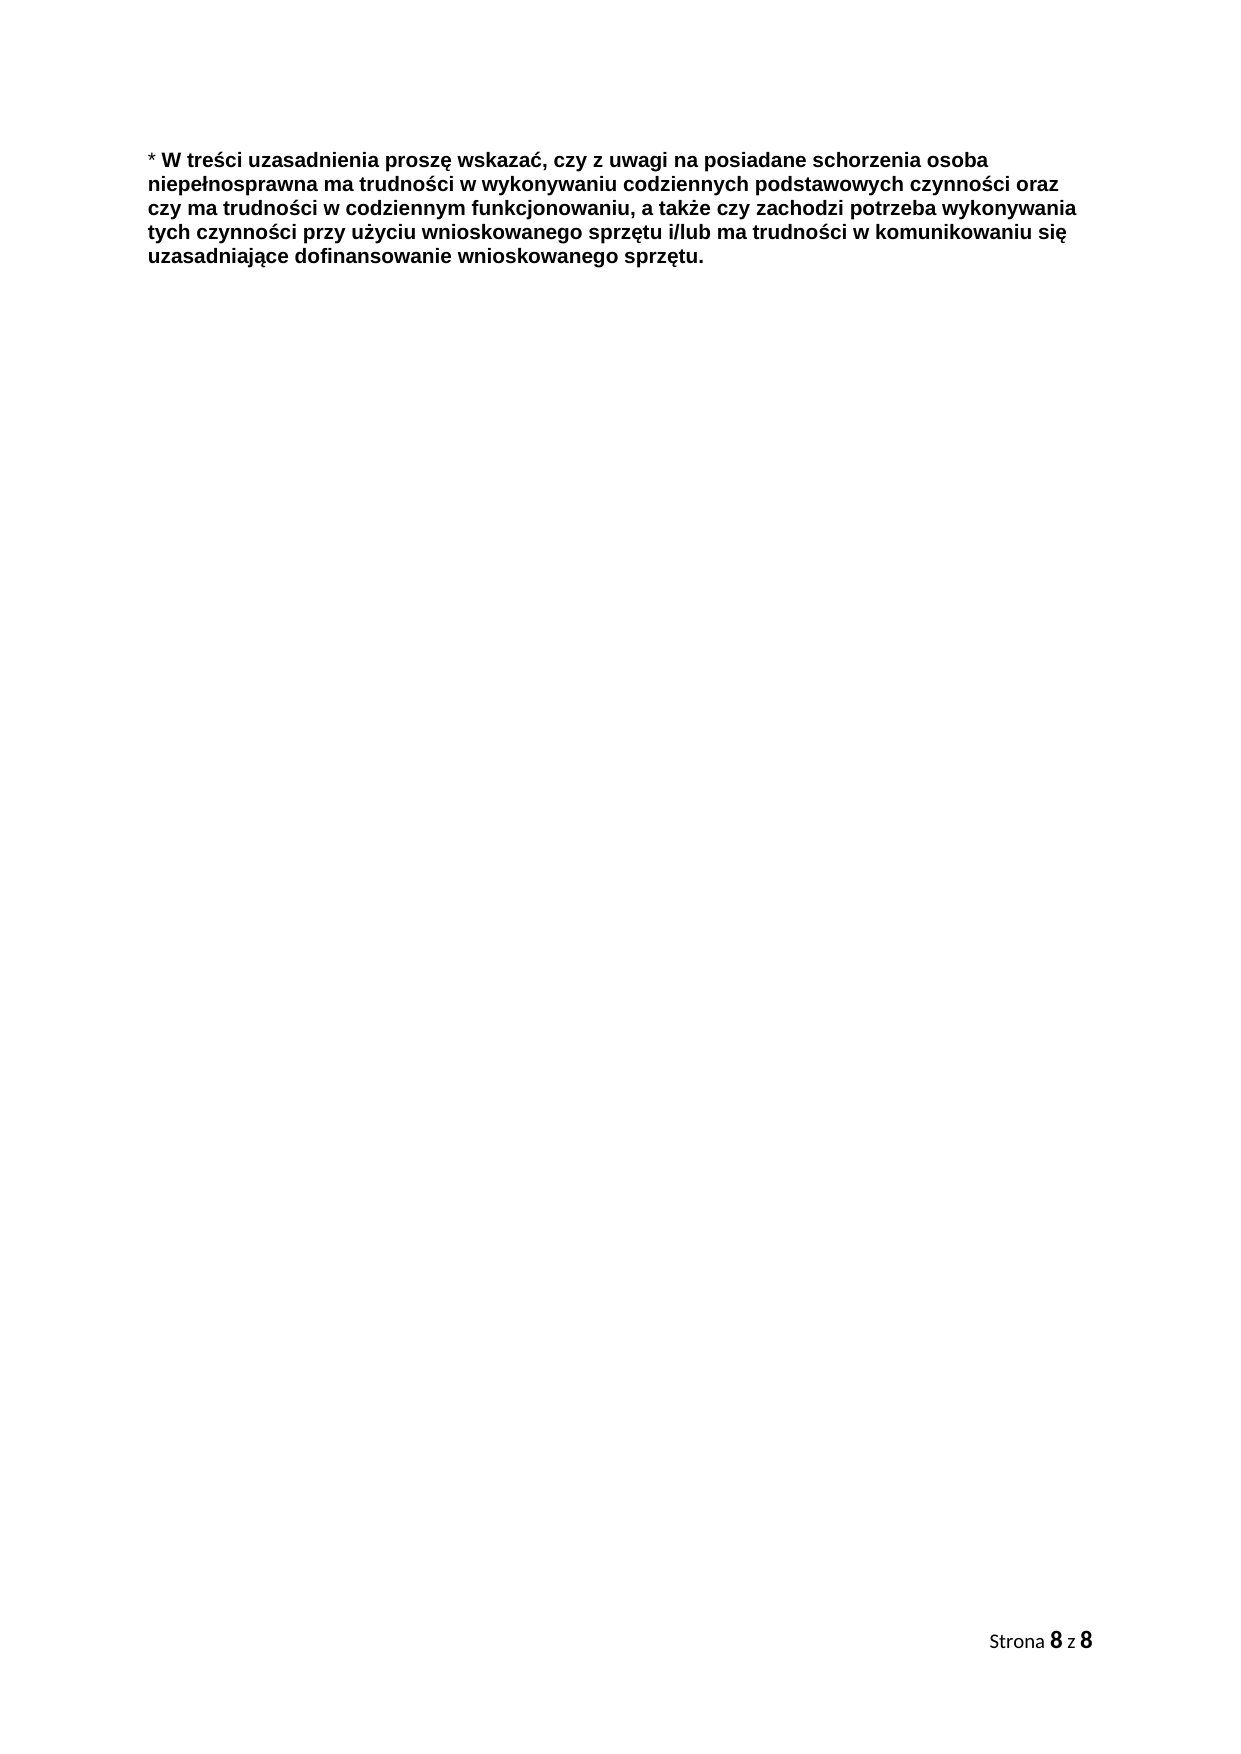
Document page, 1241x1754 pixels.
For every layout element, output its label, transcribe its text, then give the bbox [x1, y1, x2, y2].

text * W treści uzasadnienia proszę wskazać, czy z uwagi na posiadane schorzenia osoba niepełnosprawna ma trudności w wykonywaniu codziennych podstawowych czynności oraz czy ma trudności w codziennym funkcjonowaniu, a także czy zachodzi potrzeba wykonywania tych czynności przy użyciu wnioskowanego sprzętu i/lub ma trudności w komunikowaniu się uzasadniające dofinansowanie wnioskowanego sprzętu. [148, 148, 1093, 267]
